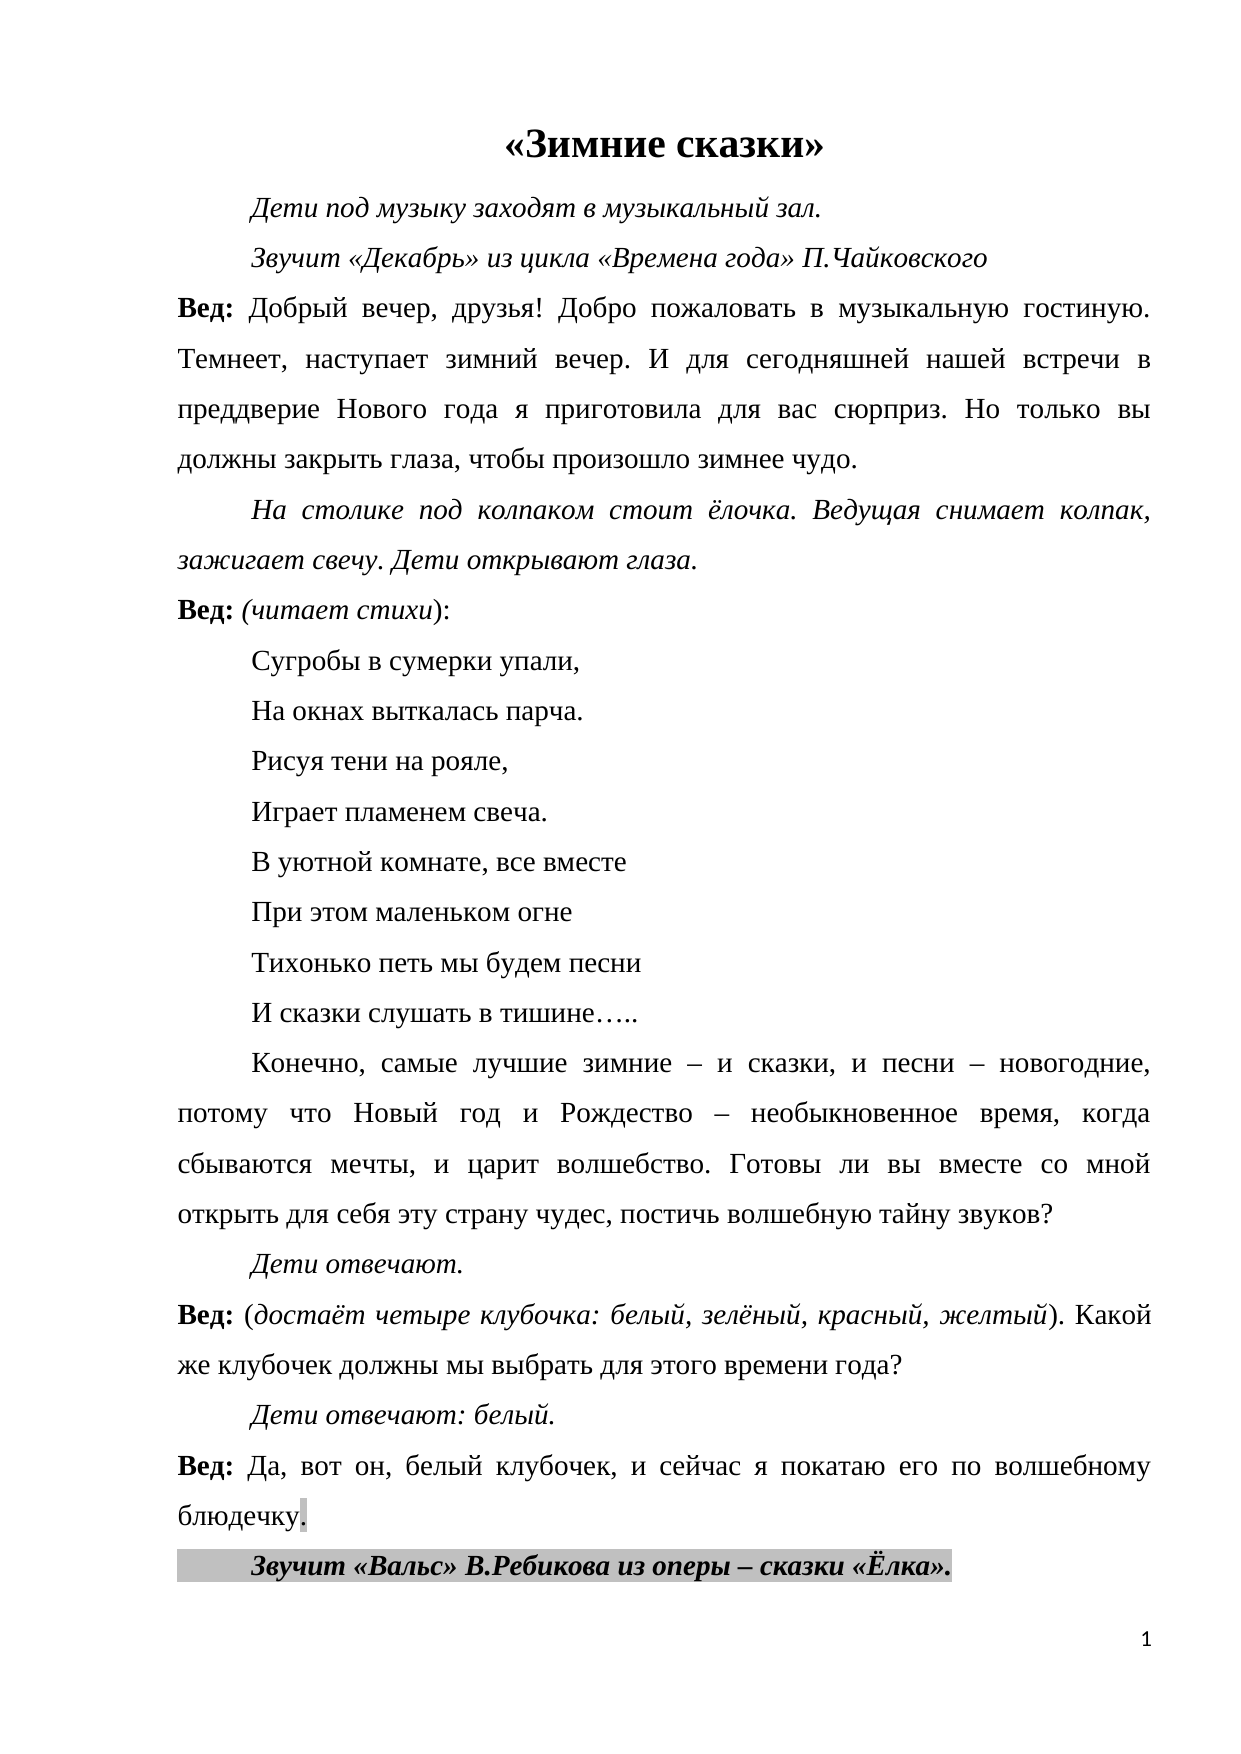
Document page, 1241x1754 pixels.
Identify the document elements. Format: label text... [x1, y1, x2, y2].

text Вед: (читает стихи): [177, 592, 1152, 626]
text В уютной комнате, все вместе [177, 844, 1152, 878]
text Конечно, самые лучшие зимние – и сказки, и песни – новогодние, потому что Новый год и Рождество – необыкновенное время, когда сбываются мечты, и царит волшебство. Готовы ли вы вместе со мной открыть для себя эту страну чудес, постичь волшебную тайну звуков? [177, 1045, 1152, 1230]
text Вед: (достаёт четыре клубочка: белый, зелёный, красный, желтый). Какой же клубочек должны мы выбрать для этого времени года? [177, 1297, 1152, 1381]
text Звучит «Вальс» В.Ребикова из оперы – сказки «Ёлка». [177, 1548, 1152, 1582]
text Играет пламенем свеча. [177, 794, 1152, 827]
text На окнах выткалась парча. [177, 693, 1152, 727]
text Тихонько петь мы будем песни [177, 945, 1152, 978]
text Сугробы в сумерки упали, [177, 643, 1152, 676]
text Вед: Да, вот он, белый клубочек, и сейчас я покатаю его по волшебному блюдечку. [177, 1448, 1152, 1532]
text И сказки слушать в тишине….. [177, 995, 1152, 1028]
text Дети отвечают: белый. [177, 1397, 1152, 1431]
text Рисуя тени на рояле, [177, 743, 1152, 777]
text Звучит «Декабрь» из цикла «Времена года» П.Чайковского [177, 240, 1152, 274]
text «Зимние сказки» [177, 118, 1152, 166]
text Дети отвечают. [177, 1247, 1152, 1280]
text Дети под музыку заходят в музыкальный зал. [177, 190, 1152, 223]
text При этом маленьком огне [177, 894, 1152, 928]
text На столике под колпаком стоит ёлочка. Ведущая снимает колпак, зажигает свечу. Дети открывают глаза. [177, 492, 1152, 576]
text Вед: Добрый вечер, друзья! Добро пожаловать в музыкальную гостиную. Темнеет, наступает зимний вечер. И для сегодняшней нашей встречи в преддверие Нового года я приготовила для вас сюрприз. Но только вы должны закрыть глаза, чтобы произошло зимнее чудо. [177, 291, 1152, 475]
